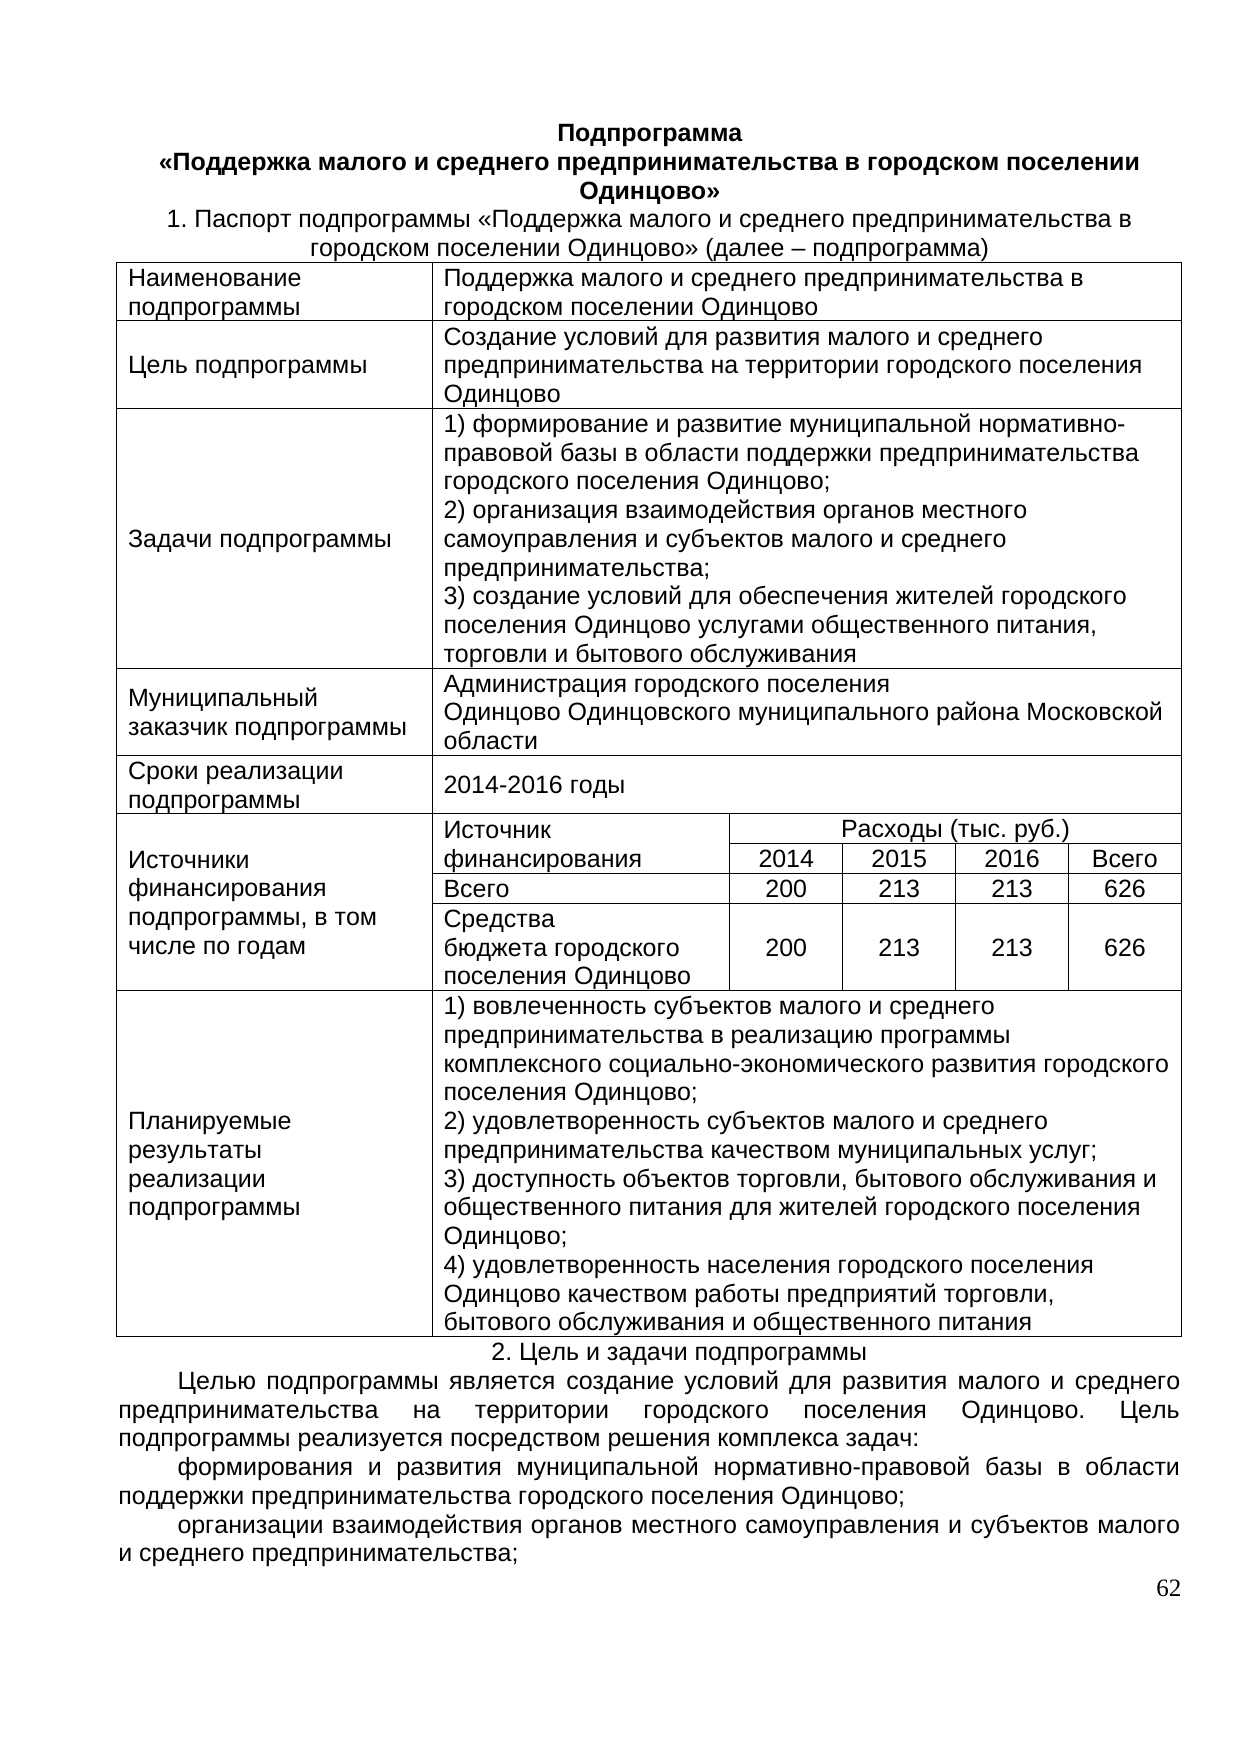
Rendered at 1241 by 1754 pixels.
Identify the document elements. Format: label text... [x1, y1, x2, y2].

table_cell Всего [433, 874, 729, 903]
table_cell 2015 [843, 844, 955, 873]
table_cell Источники финансирования подпрограммы, в том числе по годам [117, 814, 432, 990]
table_cell 626 [1069, 874, 1181, 903]
text организации взаимодействия органов местного самоуправления и субъектов малого и среднего предпринимательства; [118, 1509, 1181, 1567]
text «Поддержка малого и среднего предпринимательства в городском поселении Одинцово» [118, 147, 1181, 204]
table_cell Цель подпрограммы [117, 321, 432, 408]
table_cell 1) формирование и развитие муниципальной нормативно-правовой базы в области поддержки предпринимательства городского поселения Одинцово; 2) организация взаимодействия органов местного самоуправления и субъектов малого и среднего предпринимательства; 3) создание условий для обеспечения жителей городского поселения Одинцово услугами общественного питания, торговли и бытового обслуживания [433, 409, 1181, 667]
table_cell 2014-2016 годы [433, 756, 1181, 813]
table_cell 213 [843, 904, 955, 990]
table_header Наименование подпрограммы [117, 263, 432, 320]
table_cell Источник финансирования [433, 814, 729, 873]
table_cell 213 [843, 874, 955, 903]
table_cell 200 [730, 904, 842, 990]
table_cell 1) вовлеченность субъектов малого и среднего предпринимательства в реализацию программы комплексного социально-экономического развития городского поселения Одинцово; 2) удовлетворенность субъектов малого и среднего предпринимательства качеством муниципальных услуг; 3) доступность объектов торговли, бытового обслуживания и общественного питания для жителей городского поселения Одинцово; 4) удовлетворенность населения городского поселения Одинцово качеством работы предприятий торговли, бытового обслуживания и общественного питания [433, 991, 1181, 1336]
table_cell Средства бюджета городского поселения Одинцово [433, 904, 729, 990]
table_cell 213 [956, 874, 1068, 903]
table_header Поддержка малого и среднего предпринимательства в городском поселении Одинцово [433, 263, 1181, 320]
table_cell 213 [956, 904, 1068, 990]
table_cell Сроки реализации подпрограммы [117, 756, 432, 813]
table_cell 2016 [956, 844, 1068, 873]
table_cell Задачи подпрограммы [117, 409, 432, 667]
table_cell Муниципальный заказчик подпрограммы [117, 669, 432, 755]
table_cell 626 [1069, 904, 1181, 990]
table_cell Администрация городского поселения Одинцово Одинцовского муниципального района Московской области [433, 669, 1181, 755]
text формирования и развития муниципальной нормативно-правовой базы в области поддержки предпринимательства городского поселения Одинцово; [118, 1452, 1181, 1509]
text 1. Паспорт подпрограммы «Поддержка малого и среднего предпринимательства в городском поселении Одинцово» (далее – подпрограмма) [118, 204, 1181, 262]
text Подпрограмма [118, 118, 1181, 147]
table_cell 200 [730, 874, 842, 903]
table_cell Планируемые результаты реализации подпрограммы [117, 991, 432, 1336]
table_cell 2014 [730, 844, 842, 873]
text 2. Цель и задачи подпрограммы [118, 1337, 1181, 1366]
text Целью подпрограммы является создание условий для развития малого и среднего предпринимательства на территории городского поселения Одинцово. Цель подпрограммы реализуется посредством решения комплекса задач: [118, 1366, 1181, 1452]
table_cell Создание условий для развития малого и среднего предпринимательства на территории городского поселения Одинцово [433, 321, 1181, 408]
table_cell Всего [1069, 844, 1181, 873]
table_cell Расходы (тыс. руб.) [730, 814, 1181, 843]
